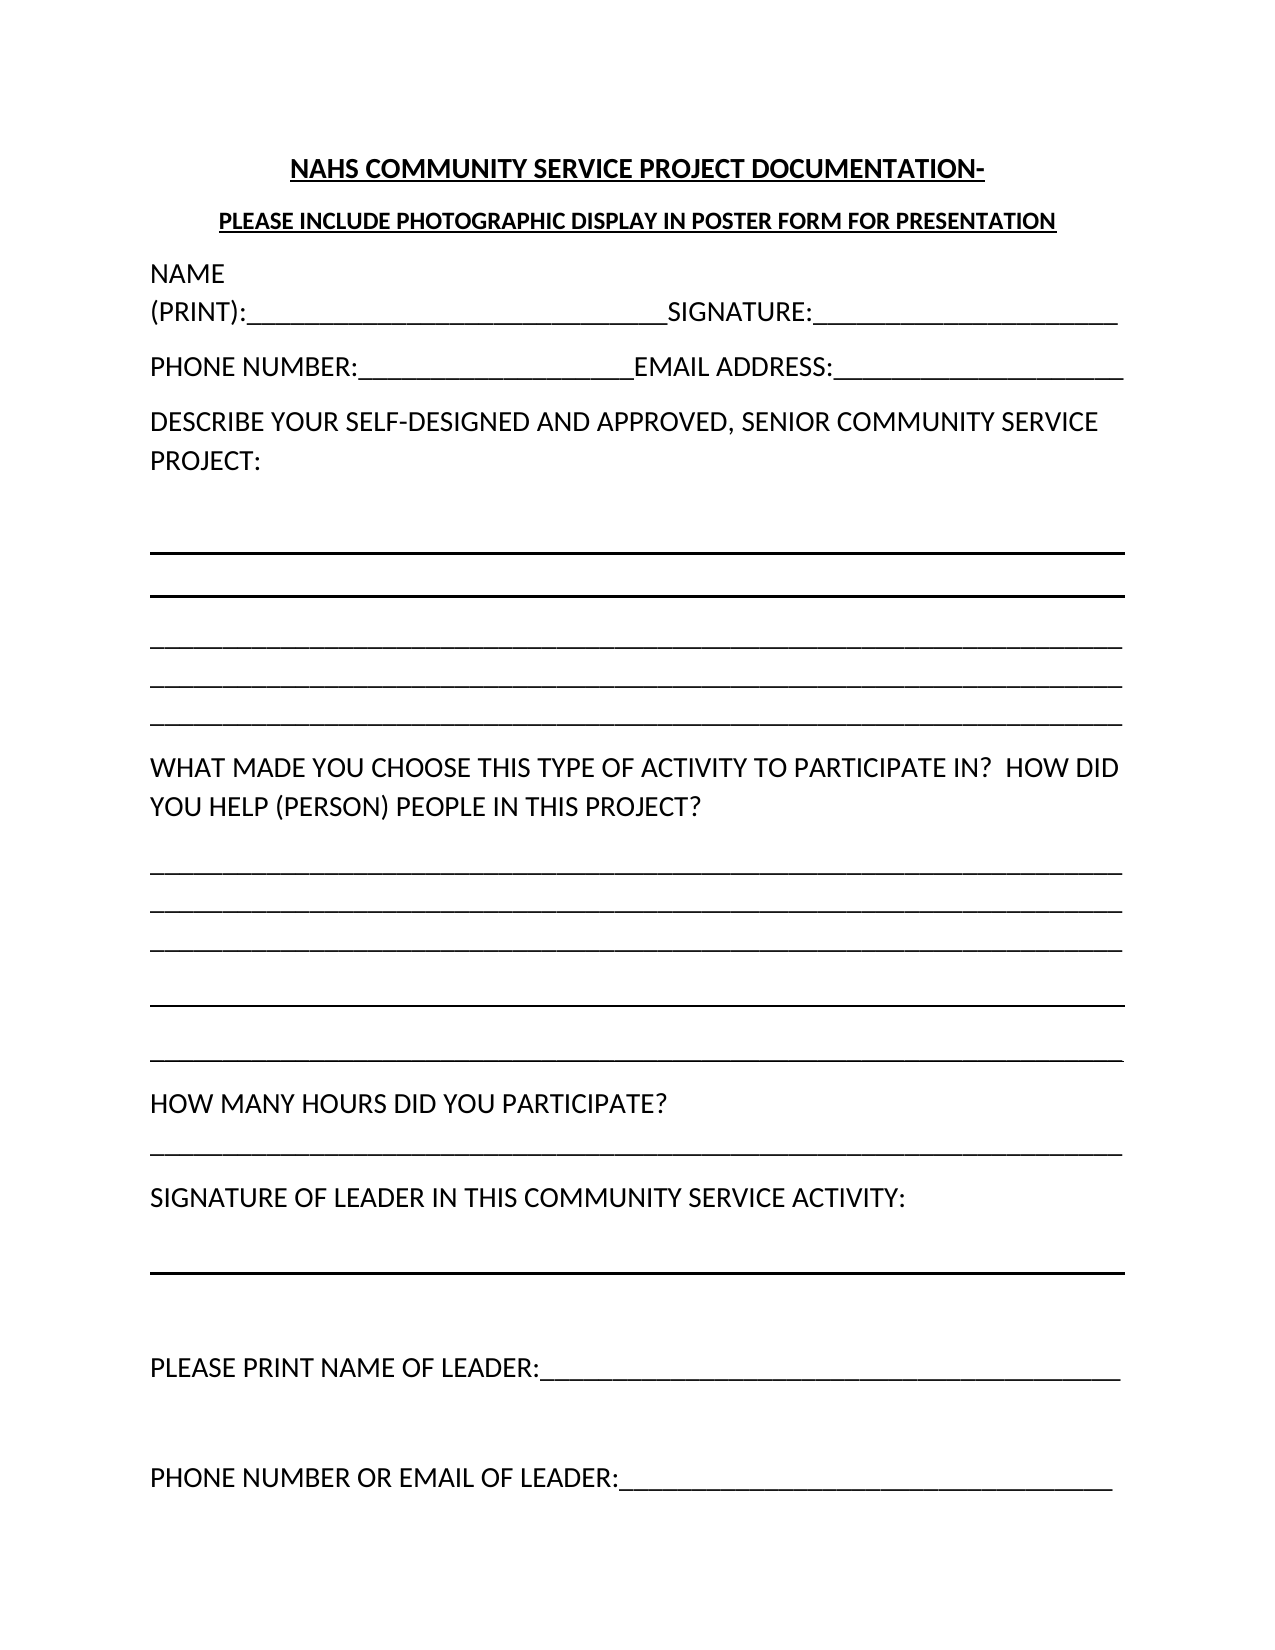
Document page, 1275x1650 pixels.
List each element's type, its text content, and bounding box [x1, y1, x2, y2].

text DESCRIBE YOUR SELF-DESIGNED AND APPROVED, SENIOR COMMUNITY SERVICE PROJECT: [150, 403, 1125, 477]
text PHONE NUMBER:___________________EMAIL ADDRESS:____________________ [150, 348, 1125, 384]
text SIGNATURE OF LEADER IN THIS COMMUNITY SERVICE ACTIVITY: [150, 1179, 1125, 1214]
text _________________________________________________________________________________________________________________________________________________________________________________________________________ [150, 617, 1125, 730]
text ___________________________________________________________________ [150, 1030, 1125, 1066]
text _________________________________________________________________________________________________________________________________________________________________________________________________________ [150, 843, 1125, 956]
text PLEASE INCLUDE PHOTOGRAPHIC DISPLAY IN POSTER FORM FOR PRESENTATION [150, 205, 1125, 236]
text NAME (PRINT):_____________________________SIGNATURE:_____________________ [150, 255, 1125, 329]
text NAHS COMMUNITY SERVICE PROJECT DOCUMENTATION- [150, 150, 1125, 186]
text WHAT MADE YOU CHOOSE THIS TYPE OF ACTIVITY TO PARTICIPATE IN? HOW DID YOU HELP (PERSON) PEOPLE IN THIS PROJECT? [150, 749, 1125, 823]
text PHONE NUMBER OR EMAIL OF LEADER:__________________________________ [150, 1459, 1125, 1495]
text PLEASE PRINT NAME OF LEADER:________________________________________ [150, 1349, 1125, 1385]
text HOW MANY HOURS DID YOU PARTICIPATE? ___________________________________________________________________ [150, 1085, 1125, 1159]
